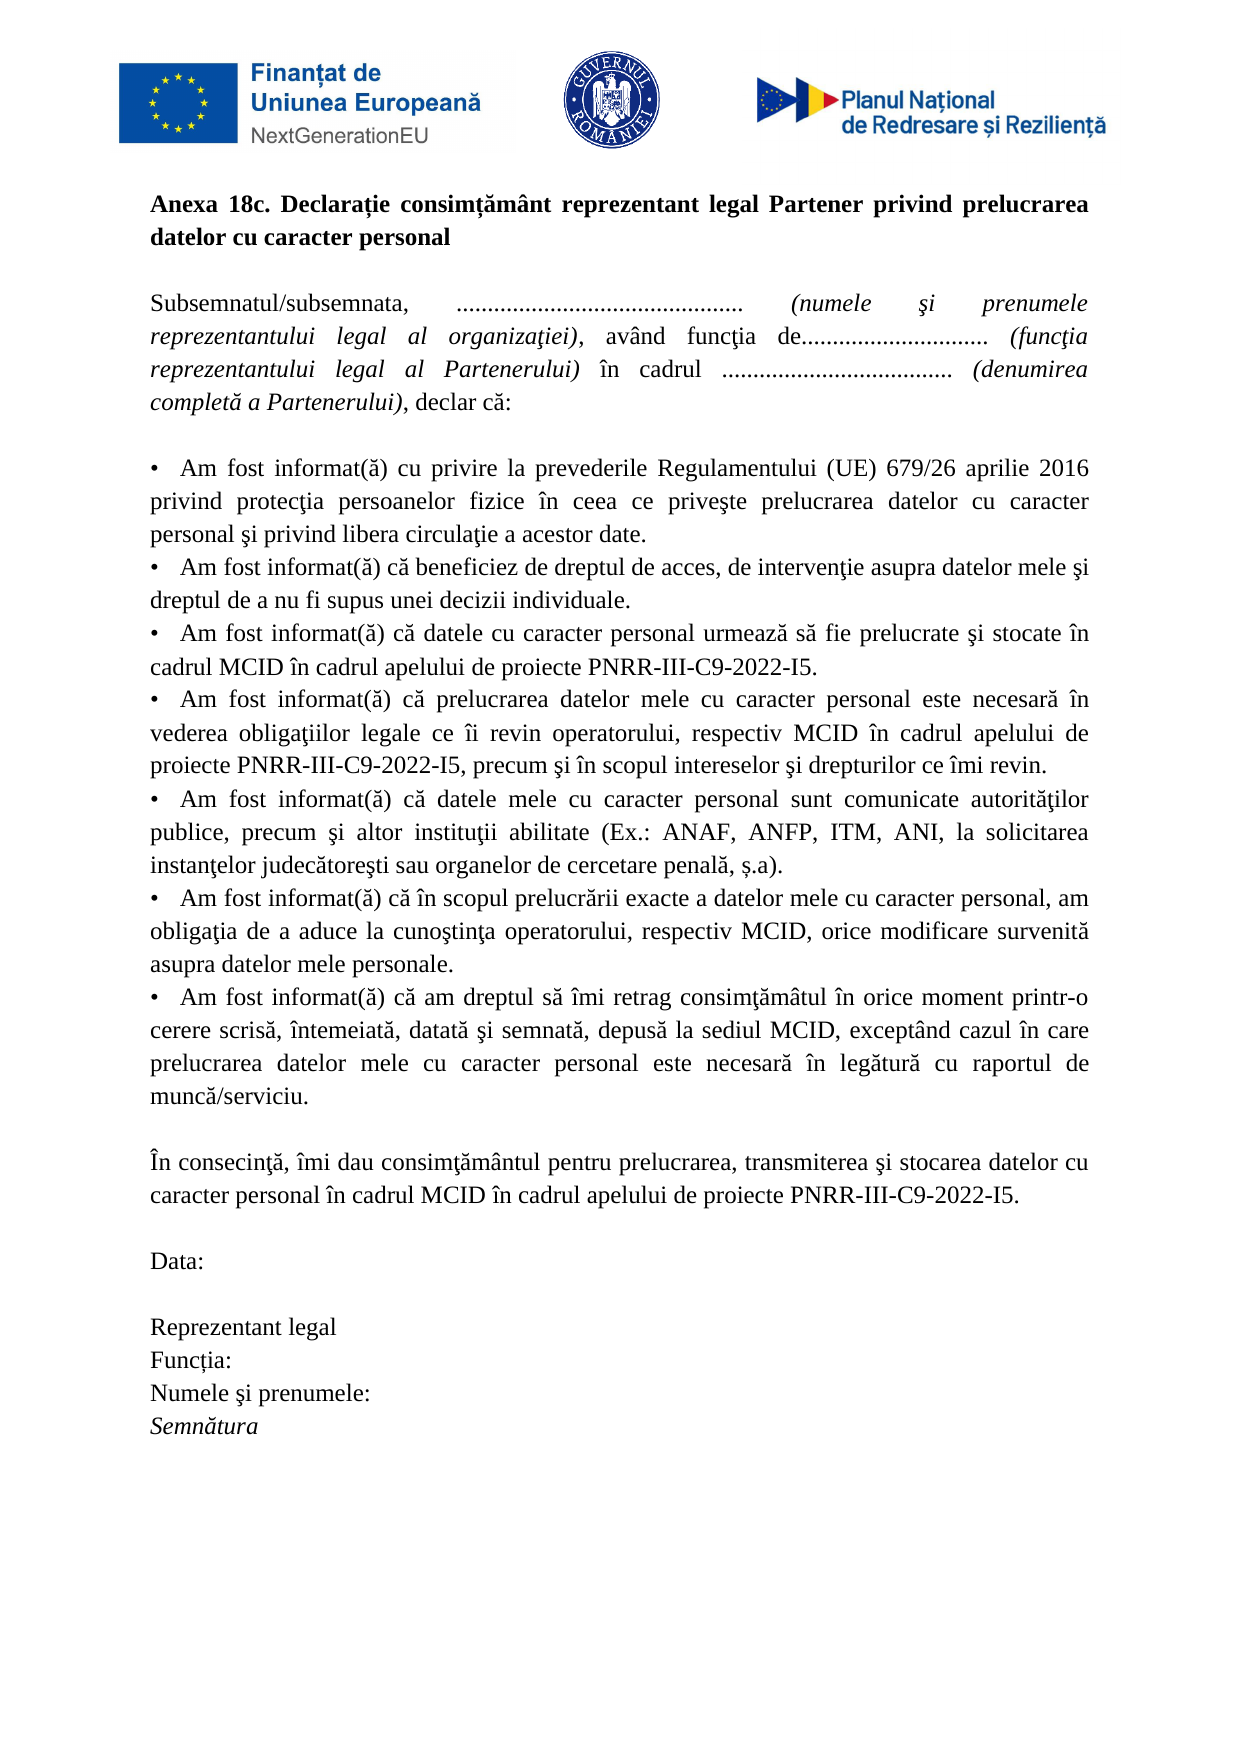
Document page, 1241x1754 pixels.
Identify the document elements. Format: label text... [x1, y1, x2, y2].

text În consecinţă, îmi dau consimţământul pentru prelucrarea, transmiterea şi stocarea datelor cu caracter personal în cadrul MCID în cadrul apelului de proiecte PNRR-III-C9-2022-I5. [150, 1147, 1090, 1209]
list Am fost informat(ă) că beneficiez de dreptul de acces, de intervenţie asupra datelor mele şi dreptul de a nu fi supus unei decizii individuale. [150, 552, 1090, 614]
list Am fost informat(ă) că am dreptul să îmi retrag consimţămâtul în orice moment printr-o cerere scrisă, întemeiată, datată şi semnată, depusă la sediul MCID, exceptând cazul în care prelucrarea datelor mele cu caracter personal este necesară în legătură cu raportul de muncă/serviciu. [150, 982, 1090, 1109]
subtitle Anexa 18c. Declarație consimțământ reprezentant legal Partener privind prelucrarea datelor cu caracter personal [150, 150, 1090, 251]
picture [558, 46, 667, 150]
picture [742, 28, 1121, 185]
list Am fost informat(ă) că în scopul prelucrării exacte a datelor mele cu caracter personal, am obligaţia de a aduce la cunoştinţa operatorului, respectiv MCID, orice modificare survenită asupra datelor mele personale. [150, 883, 1090, 977]
list Am fost informat(ă) că datele mele cu caracter personal sunt comunicate autorităţilor publice, precum şi altor instituţii abilitate (Ex.: ANAF, ANFP, ITM, ANI, la solicitarea instanţelor judecătoreşti sau organelor de cercetare penală, ș.a). [150, 784, 1090, 878]
text Funcția: [150, 1345, 1090, 1374]
text Data: [150, 1246, 1090, 1275]
list Am fost informat(ă) că datele cu caracter personal urmează să fie prelucrate şi stocate în cadrul MCID în cadrul apelului de proiecte PNRR-III-C9-2022-I5. [150, 618, 1090, 680]
text Numele şi prenumele: [150, 1378, 1090, 1407]
list Am fost informat(ă) că prelucrarea datelor mele cu caracter personal este necesară în vederea obligaţiilor legale ce îi revin operatorului, respectiv MCID în cadrul apelului de proiecte PNRR-III-C9-2022-I5, precum şi în scopul intereselor şi drepturilor ce îmi revin. [150, 684, 1090, 779]
list Am fost informat(ă) cu privire la prevederile Regulamentului (UE) 679/26 aprilie 2016 privind protecţia persoanelor fizice în ceea ce priveşte prelucrarea datelor cu caracter personal şi privind libera circulaţie a acestor date. [150, 453, 1090, 548]
text Reprezentant legal [150, 1312, 1090, 1341]
picture [110, 50, 516, 153]
text Semnătura [150, 1411, 1090, 1440]
text Subsemnatul/subsemnata, .............................................. (numele şi prenumele reprezentantului legal al organizaţiei), având funcţia de.............................. (funcţia reprezentantului legal al Partenerului) în cadrul ..................................... (denumirea completă a Partenerului), declar că: [150, 288, 1090, 416]
